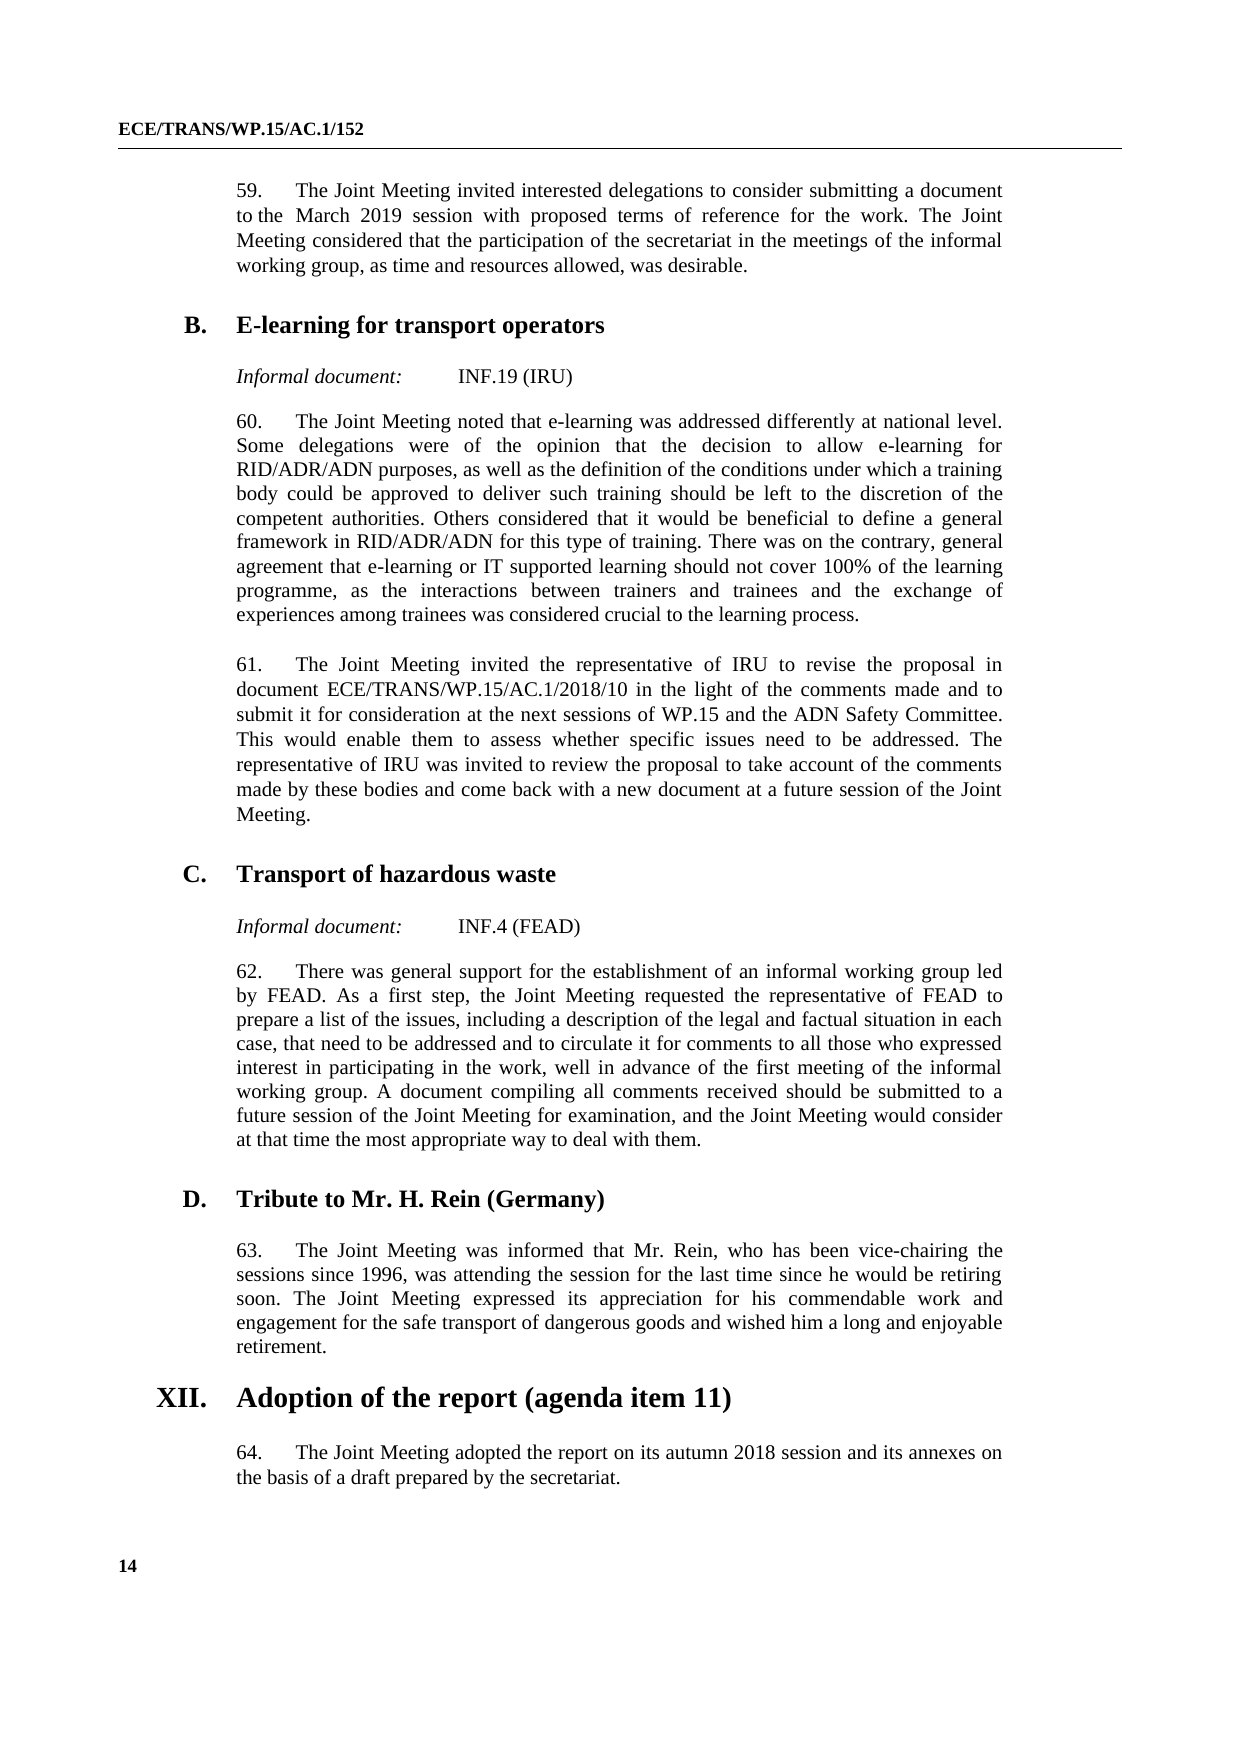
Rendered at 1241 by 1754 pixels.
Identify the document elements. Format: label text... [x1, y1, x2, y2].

text C. Transport of hazardous waste [118, 859, 1004, 888]
text 62. There was general support for the establishment of an informal working group led by FEAD. As a first step, the Joint Meeting requested the representative of FEAD to prepare a list of the issues, including a description of the legal and factual situation in each case, that need to be addressed and to circulate it for comments to all those who expressed interest in participating in the work, well in advance of the first meeting of the informal working group. A document compiling all comments received should be submitted to a future session of the Joint Meeting for examination, and the Joint Meeting would consider at that time the most appropriate way to deal with them. [236, 959, 1004, 1151]
text 60. The Joint Meeting noted that e-learning was addressed differently at national level. Some delegations were of the opinion that the decision to allow e-learning for RID/ADR/ADN purposes, as well as the definition of the conditions under which a training body could be approved to deliver such training should be left to the discretion of the competent authorities. Others considered that it would be beneficial to define a general framework in RID/ADR/ADN for this type of training. There was on the contrary, general agreement that e-learning or IT supported learning should not cover 100% of the learning programme, as the interactions between trainers and trainees and the exchange of experiences among trainees was considered crucial to the learning process. [236, 409, 1004, 626]
text Informal document: INF.19 (IRU) [236, 364, 1004, 388]
text B. E-learning for transport operators [118, 311, 1004, 339]
text Informal document: INF.4 (FEAD) [236, 913, 1004, 938]
text 64. The Joint Meeting adopted the report on its autumn 2018 session and its annexes on the basis of a draft prepared by the secretariat. [236, 1439, 1004, 1489]
text 63. The Joint Meeting was informed that Mr. Rein, who has been vice-chairing the sessions since 1996, was attending the session for the last time since he would be retiring soon. The Joint Meeting expressed its appreciation for his commendable work and engagement for the safe transport of dangerous goods and wished him a long and enjoyable retirement. [236, 1238, 1004, 1358]
text D. Tribute to Mr. H. Rein (Germany) [118, 1184, 1004, 1213]
text 61. The Joint Meeting invited the representative of IRU to revise the proposal in document ECE/TRANS/WP.15/AC.1/2018/10 in the light of the comments made and to submit it for consideration at the next sessions of WP.15 and the ADN Safety Committee. This would enable them to assess whether specific issues need to be addressed. The representative of IRU was invited to review the proposal to take account of the comments made by these bodies and come back with a new document at a future session of the Joint Meeting. [236, 651, 1004, 826]
text XII. Adoption of the report (agenda item 11) [118, 1383, 1004, 1414]
text 59. The Joint Meeting invited interested delegations to consider submitting a document to the March 2019 session with proposed terms of reference for the work. The Joint Meeting considered that the participation of the secretariat in the meetings of the informal working group, as time and resources allowed, was desirable. [236, 177, 1004, 277]
